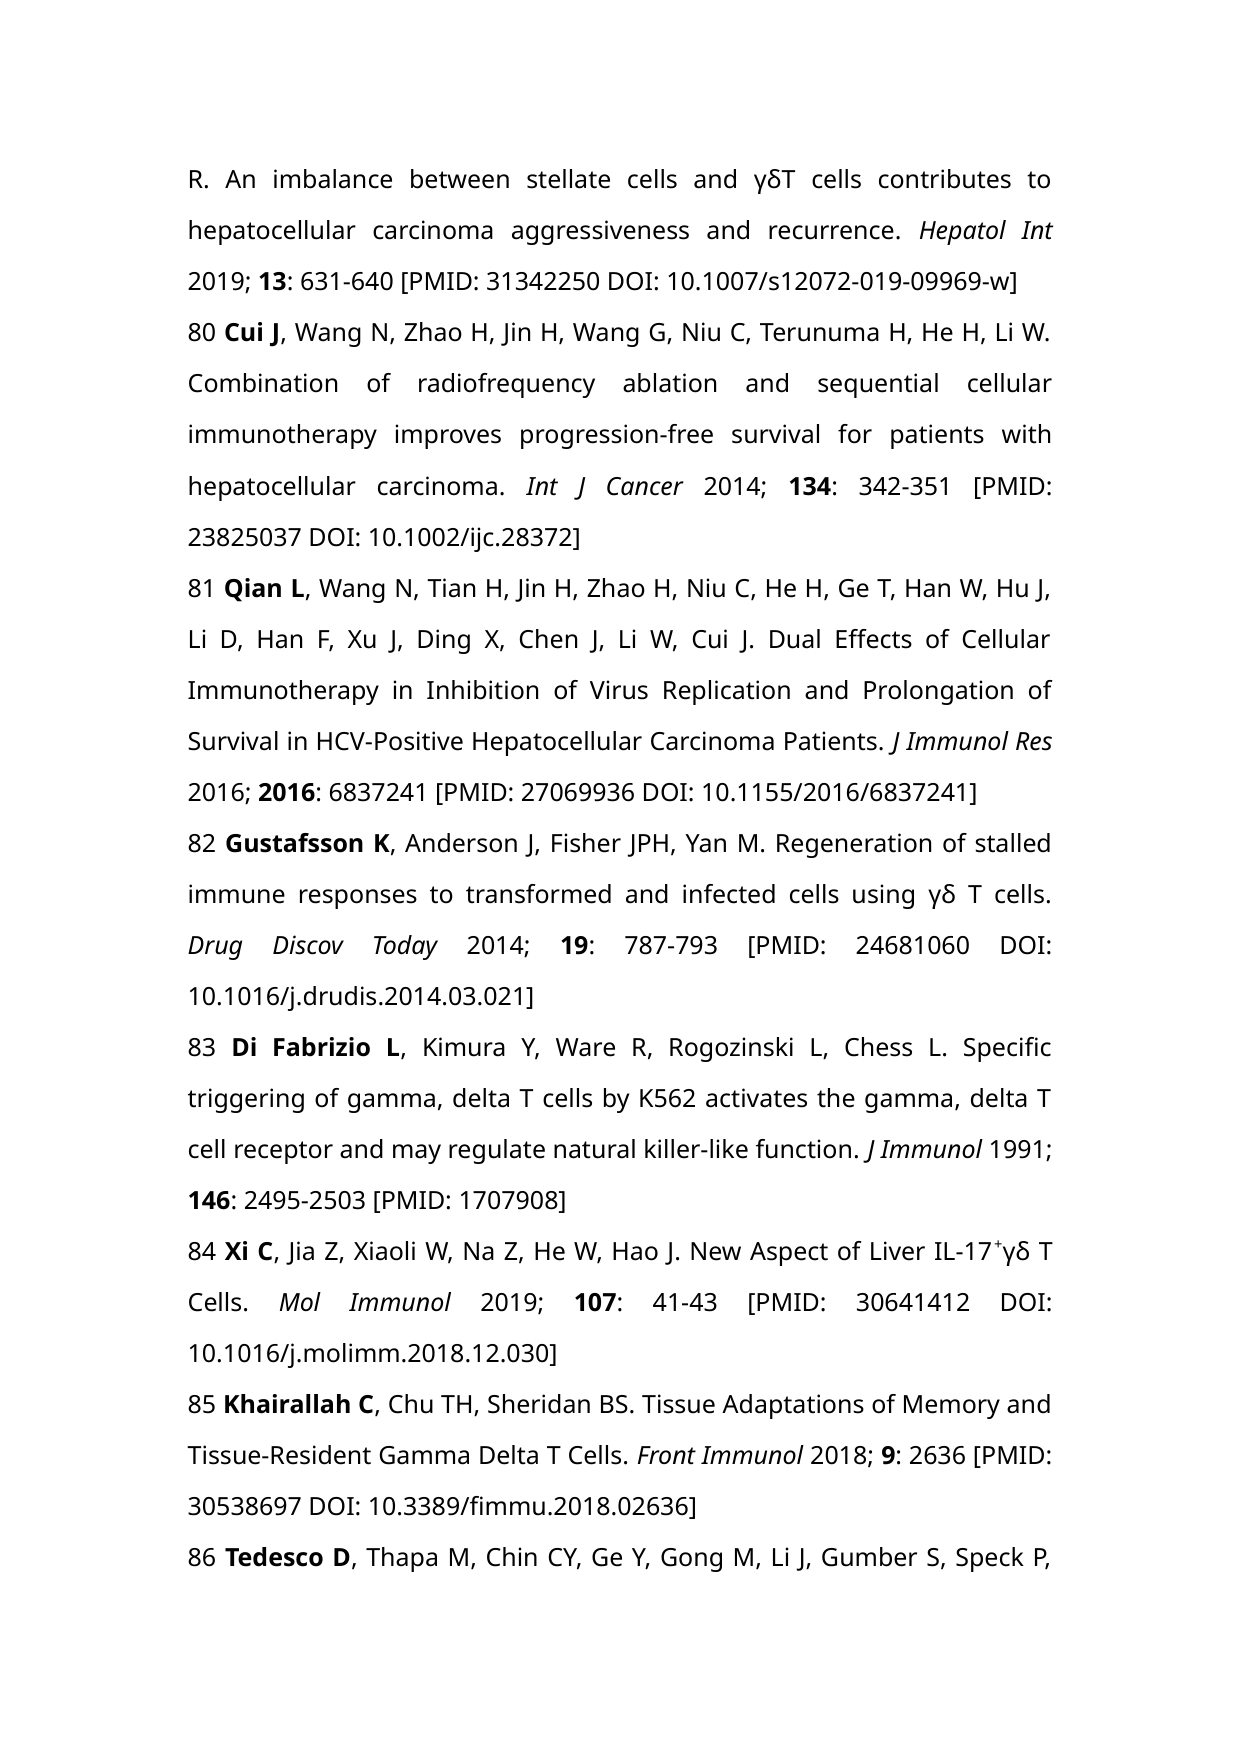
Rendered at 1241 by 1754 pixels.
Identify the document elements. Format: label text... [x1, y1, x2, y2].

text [187, 1540, 1053, 1574]
text 81 Qian L, Wang N, Tian H, Jin H, Zhao H, Niu C, He H, Ge T, Han W, Hu J, Li D, Han F, Xu J, Ding X, Chen J, Li W, Cui J. Dual Effects of Cellular Immunotherapy in Inhibition of Virus Replication and Prolongation of Survival in HCV-Positive Hepatocellular Carcinoma Patients. J Immunol Res 2016; 2016: 6837241 [PMID: 27069936 DOI: 10.1155/2016/6837241] [187, 570, 1053, 808]
text 80 Cui J, Wang N, Zhao H, Jin H, Wang G, Niu C, Terunuma H, He H, Li W. Combination of radiofrequency ablation and sequential cellular immunotherapy improves progression-free survival for patients with hepatocellular carcinoma. Int J Cancer 2014; 134: 342-351 [PMID: 23825037 DOI: 10.1002/ijc.28372] [187, 315, 1053, 553]
text 85 Khairallah C, Chu TH, Sheridan BS. Tissue Adaptations of Memory and Tissue-Resident Gamma Delta T Cells. Front Immunol 2018; 9: 2636 [PMID: 30538697 DOI: 10.3389/fimmu.2018.02636] [187, 1387, 1053, 1523]
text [187, 162, 1053, 298]
text 82 Gustafsson K, Anderson J, Fisher JPH, Yan M. Regeneration of stalled immune responses to transformed and infected cells using γδ T cells. Drug Discov Today 2014; 19: 787-793 [PMID: 24681060 DOI: 10.1016/j.drudis.2014.03.021] [187, 826, 1053, 1013]
text 83 Di Fabrizio L, Kimura Y, Ware R, Rogozinski L, Chess L. Specific triggering of gamma, delta T cells by K562 activates the gamma, delta T cell receptor and may regulate natural killer-like function. J Immunol 1991; 146: 2495-2503 [PMID: 1707908] [187, 1030, 1053, 1217]
text 84 Xi C, Jia Z, Xiaoli W, Na Z, He W, Hao J. New Aspect of Liver IL-17+γδ T Cells. Mol Immunol 2019; 107: 41-43 [PMID: 30641412 DOI: 10.1016/j.molimm.2018.12.030] [187, 1234, 1053, 1370]
